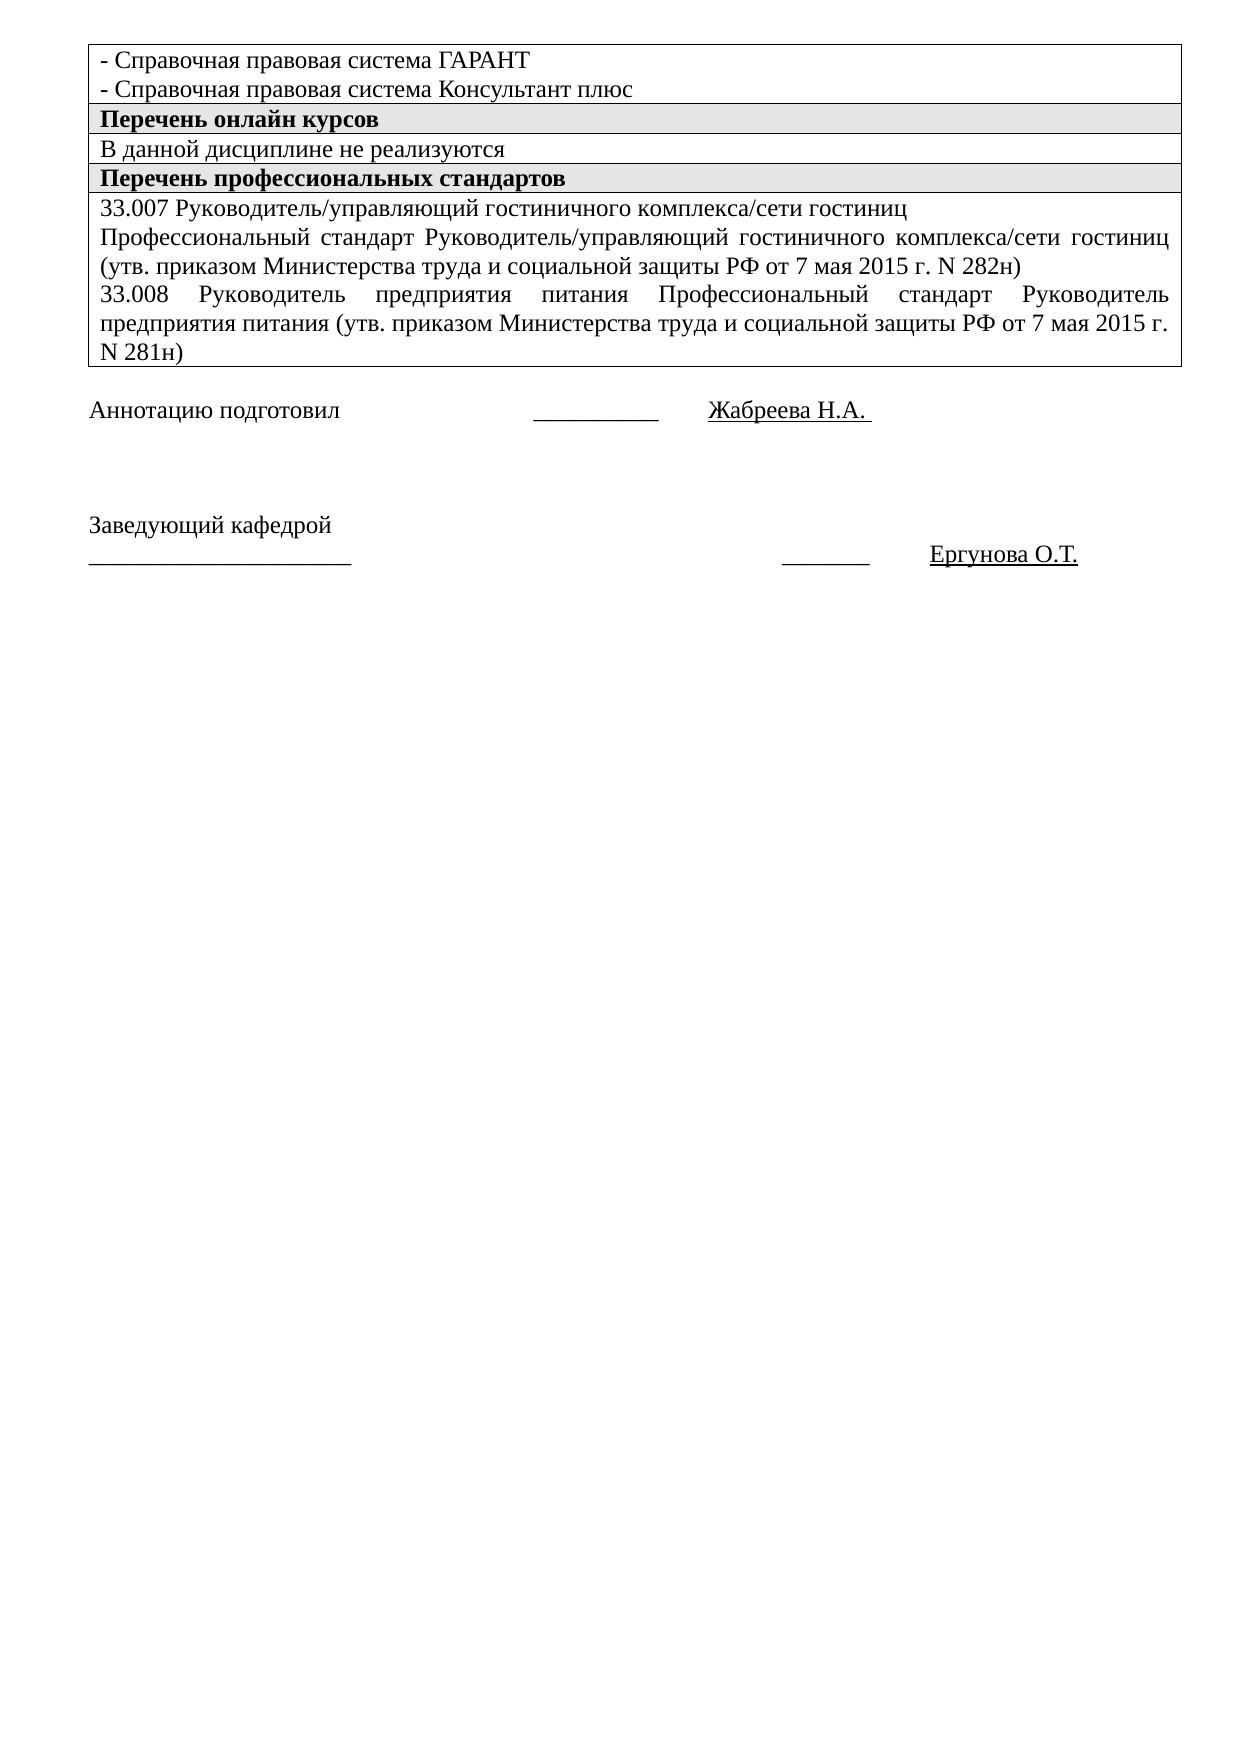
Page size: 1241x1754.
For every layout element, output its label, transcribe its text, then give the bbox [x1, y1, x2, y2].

text Заведующий кафедрой [88, 511, 1181, 539]
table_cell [89, 45, 1181, 103]
text _____________________ _______ Ергунова О.Т. [88, 539, 1181, 568]
table_cell 33.007 Руководитель/управляющий гостиничного комплекса/сети гостиниц Профессиональный стандарт Руководитель/управляющий гостиничного комплекса/сети гостиниц (утв. приказом Министерства труда и социальной защиты РФ от 7 мая 2015 г. N 282н) 33.008 Руководитель предприятия питания Профессиональный стандарт Руководитель предприятия питания (утв. приказом Министерства труда и социальной защиты РФ от 7 мая 2015 г. N 281н) [89, 193, 1181, 366]
table_cell Перечень онлайн курсов [89, 104, 1181, 133]
table_cell Перечень профессиональных стандартов [89, 164, 1181, 192]
text Аннотацию подготовил __________ Жабреева Н.А. [88, 396, 1181, 424]
table_cell В данной дисциплине не реализуются [89, 134, 1181, 162]
